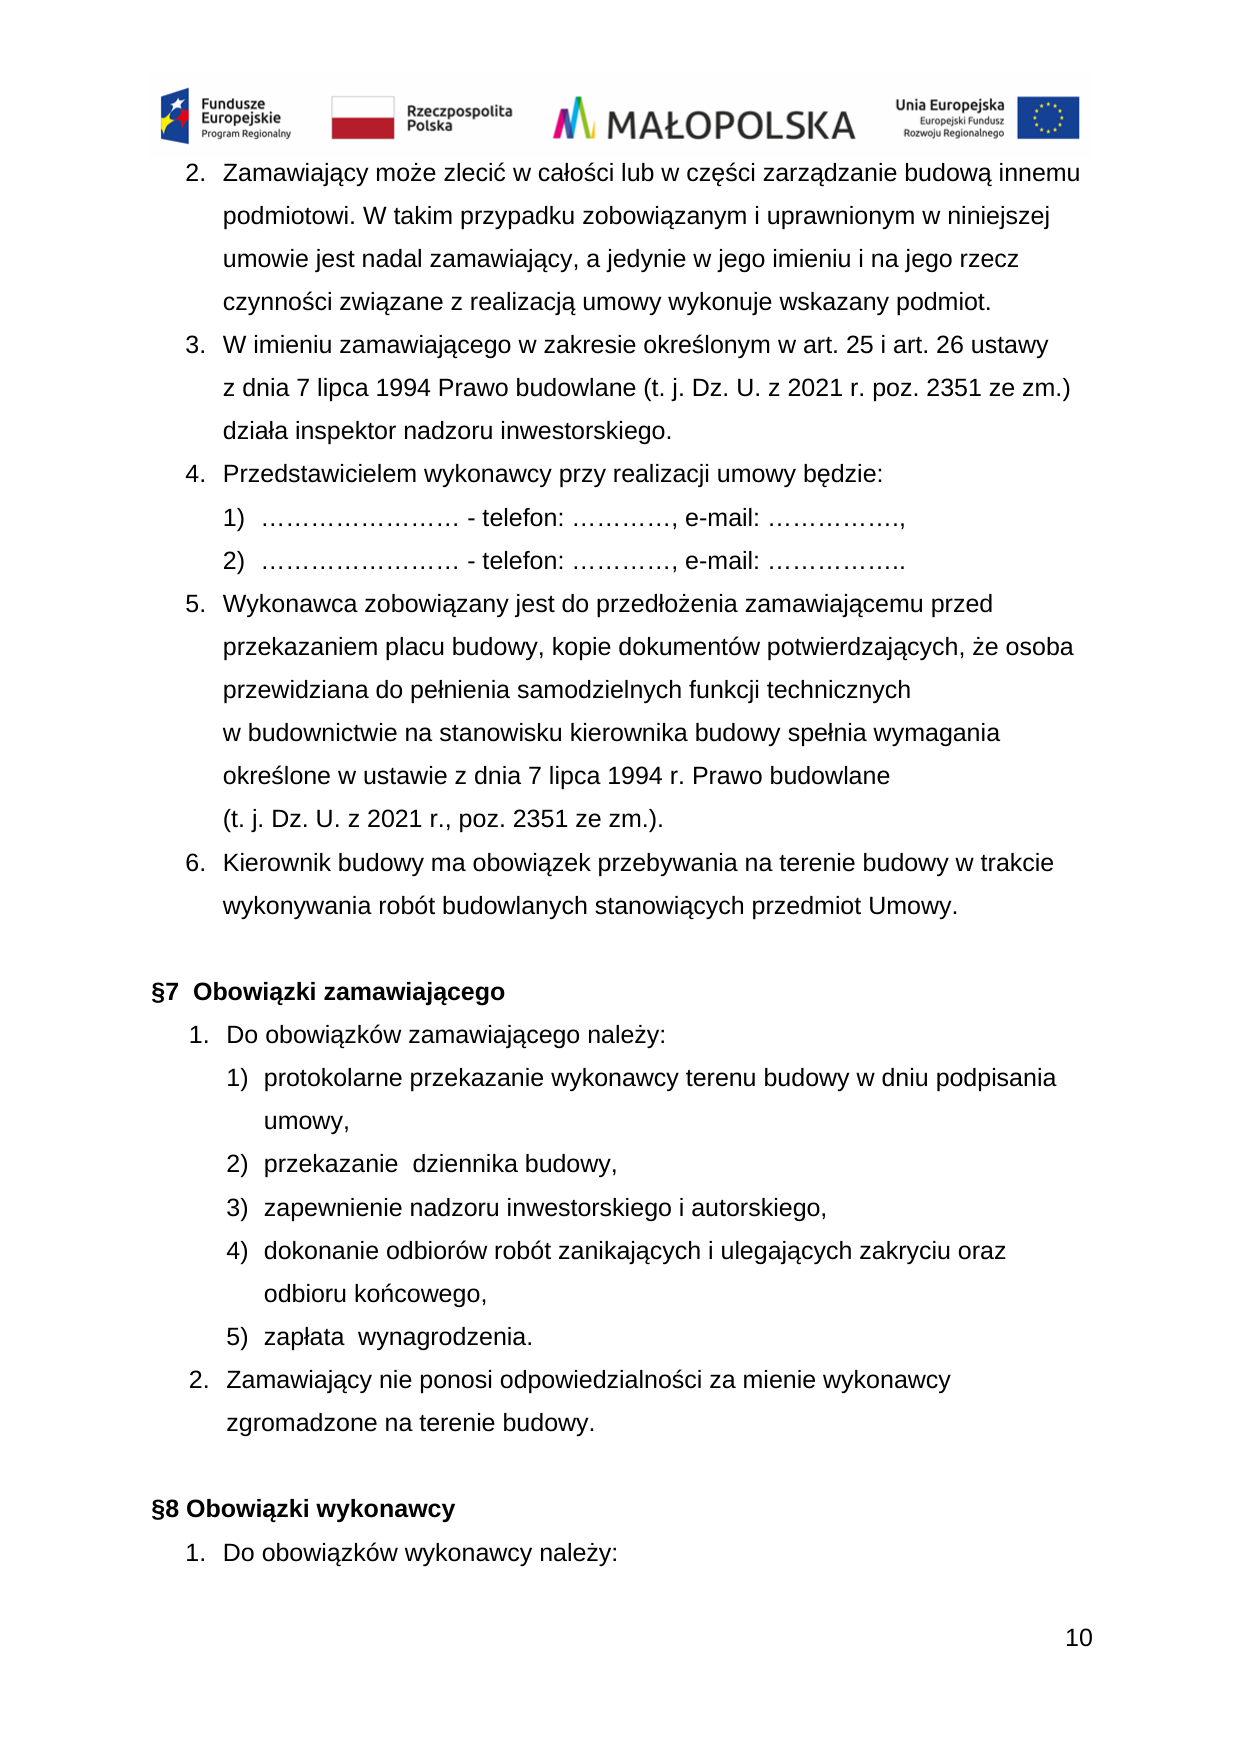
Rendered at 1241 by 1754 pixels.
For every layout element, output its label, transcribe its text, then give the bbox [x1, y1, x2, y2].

list zapłata wynagrodzenia. [226, 1322, 1093, 1351]
list Do obowiązków zamawiającego należy: [189, 1020, 1093, 1049]
list W imieniu zamawiającego w zakresie określonym w art. 25 i art. 26 ustawy z dnia 7 lipca 1994 Prawo budowlane (t. j. Dz. U. z 2021 r. poz. 2351 ze zm.) działa inspektor nadzoru inwestorskiego. [185, 330, 1093, 445]
list zapewnienie nadzoru inwestorskiego i autorskiego, [226, 1193, 1093, 1221]
list …………………… - telefon: …………, e-mail: …………….. [223, 546, 1093, 574]
list Zamawiający może zlecić w całości lub w części zarządzanie budową innemu podmiotowi. W takim przypadku zobowiązanym i uprawnionym w niniejszej umowie jest nadal zamawiający, a jedynie w jego imieniu i na jego rzecz czynności związane z realizacją umowy wykonuje wskazany podmiot. [185, 158, 1093, 316]
picture [147, 73, 1093, 158]
list Do obowiązków wykonawcy należy: [185, 1538, 1093, 1566]
list Zamawiający nie ponosi odpowiedzialności za mienie wykonawcy zgromadzone na terenie budowy. [189, 1365, 1093, 1437]
list dokonanie odbiorów robót zanikających i ulegających zakryciu oraz odbioru końcowego, [226, 1236, 1093, 1308]
list Wykonawca zobowiązany jest do przedłożenia zamawiającemu przed przekazaniem placu budowy, kopie dokumentów potwierdzających, że osoba przewidziana do pełnienia samodzielnych funkcji technicznych w budownictwie na stanowisku kierownika budowy spełnia wymagania określone w ustawie z dnia 7 lipca 1994 r. Prawo budowlane (t. j. Dz. U. z 2021 r., poz. 2351 ze zm.). [185, 589, 1093, 833]
list Przedstawicielem wykonawcy przy realizacji umowy będzie: [185, 459, 1093, 488]
text §7 Obowiązki zamawiającego [151, 977, 1093, 1006]
list …………………… - telefon: …………, e-mail: ……………., [223, 503, 1093, 531]
text §8 Obowiązki wykonawcy [151, 1494, 1093, 1523]
list przekazanie dziennika budowy, [226, 1149, 1093, 1178]
list protokolarne przekazanie wykonawcy terenu budowy w dniu podpisania umowy, [226, 1063, 1093, 1135]
list Kierownik budowy ma obowiązek przebywania na terenie budowy w trakcie wykonywania robót budowlanych stanowiących przedmiot Umowy. [185, 848, 1093, 919]
